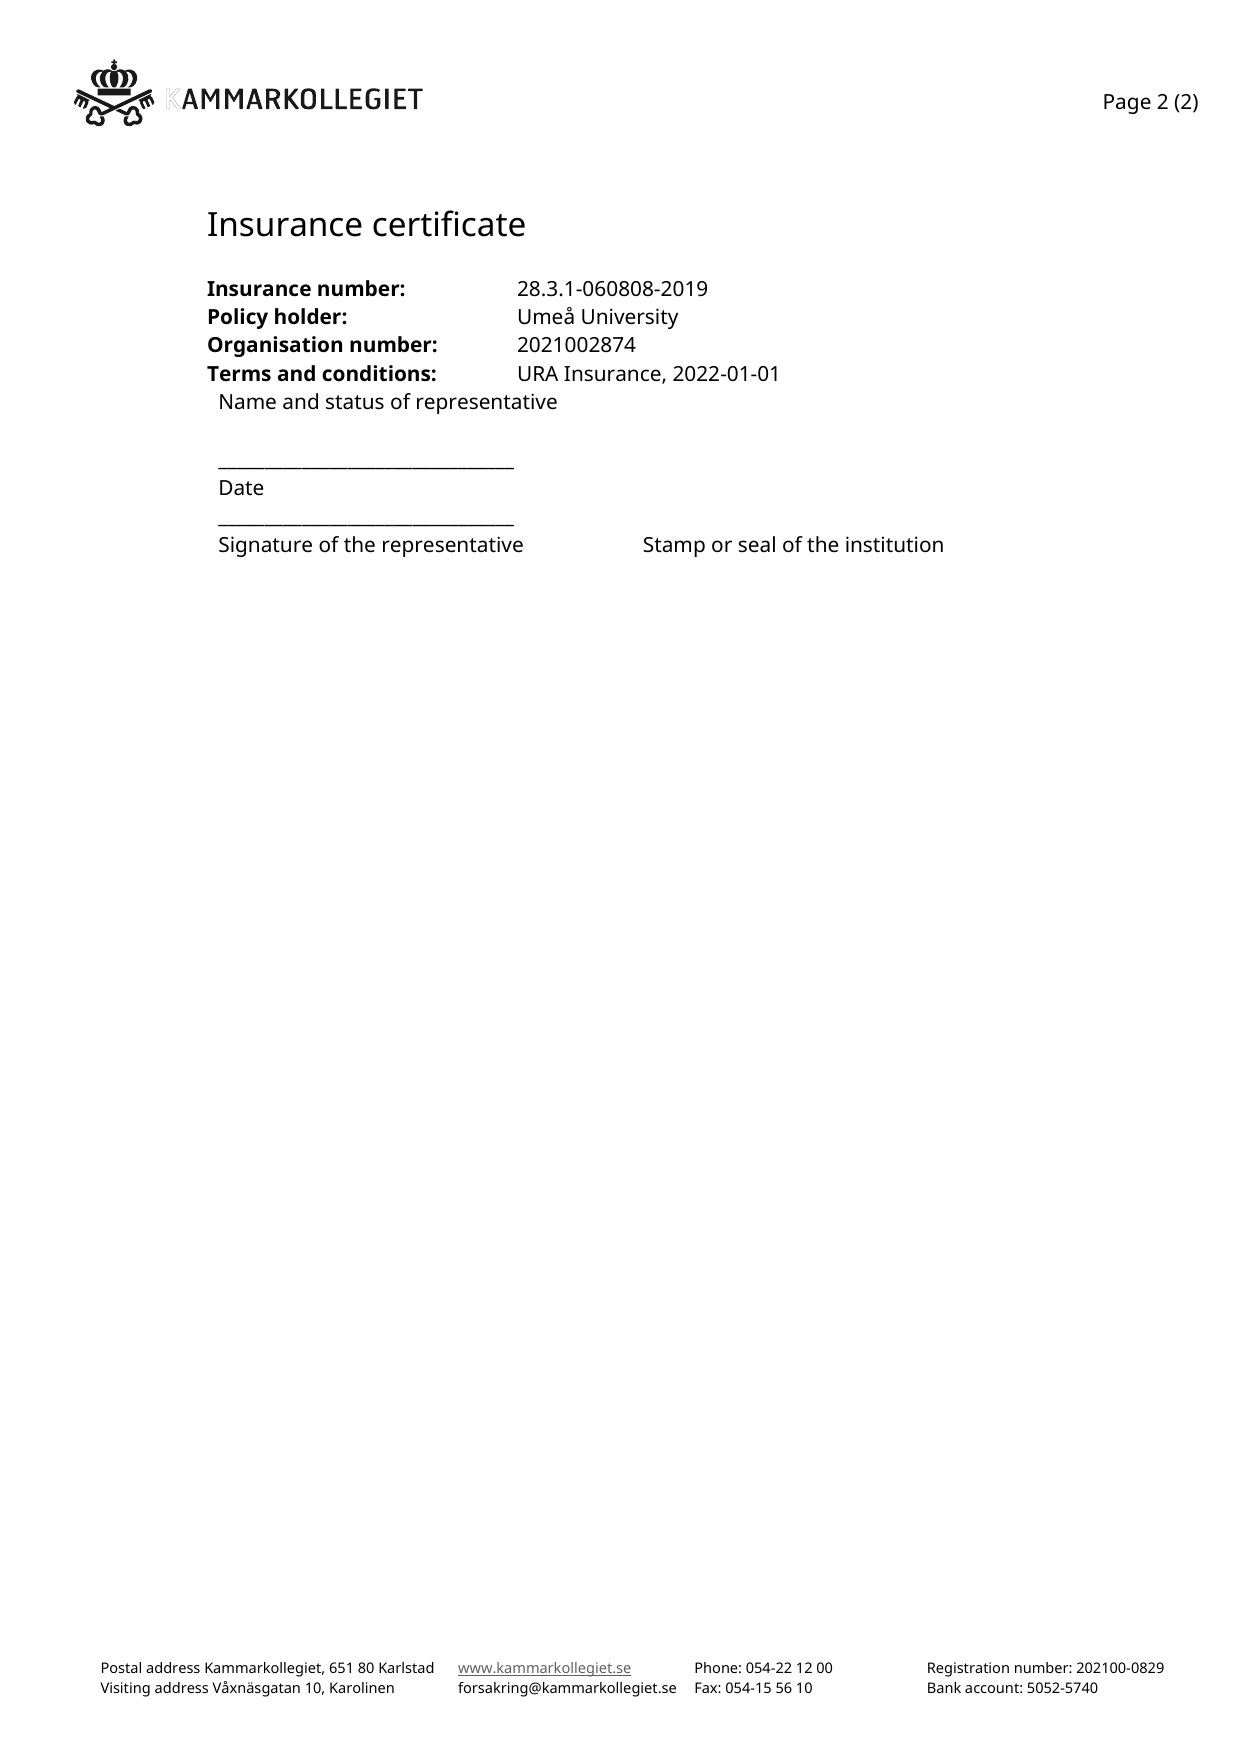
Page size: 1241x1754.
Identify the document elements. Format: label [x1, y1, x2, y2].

table_cell [207, 388, 1063, 558]
